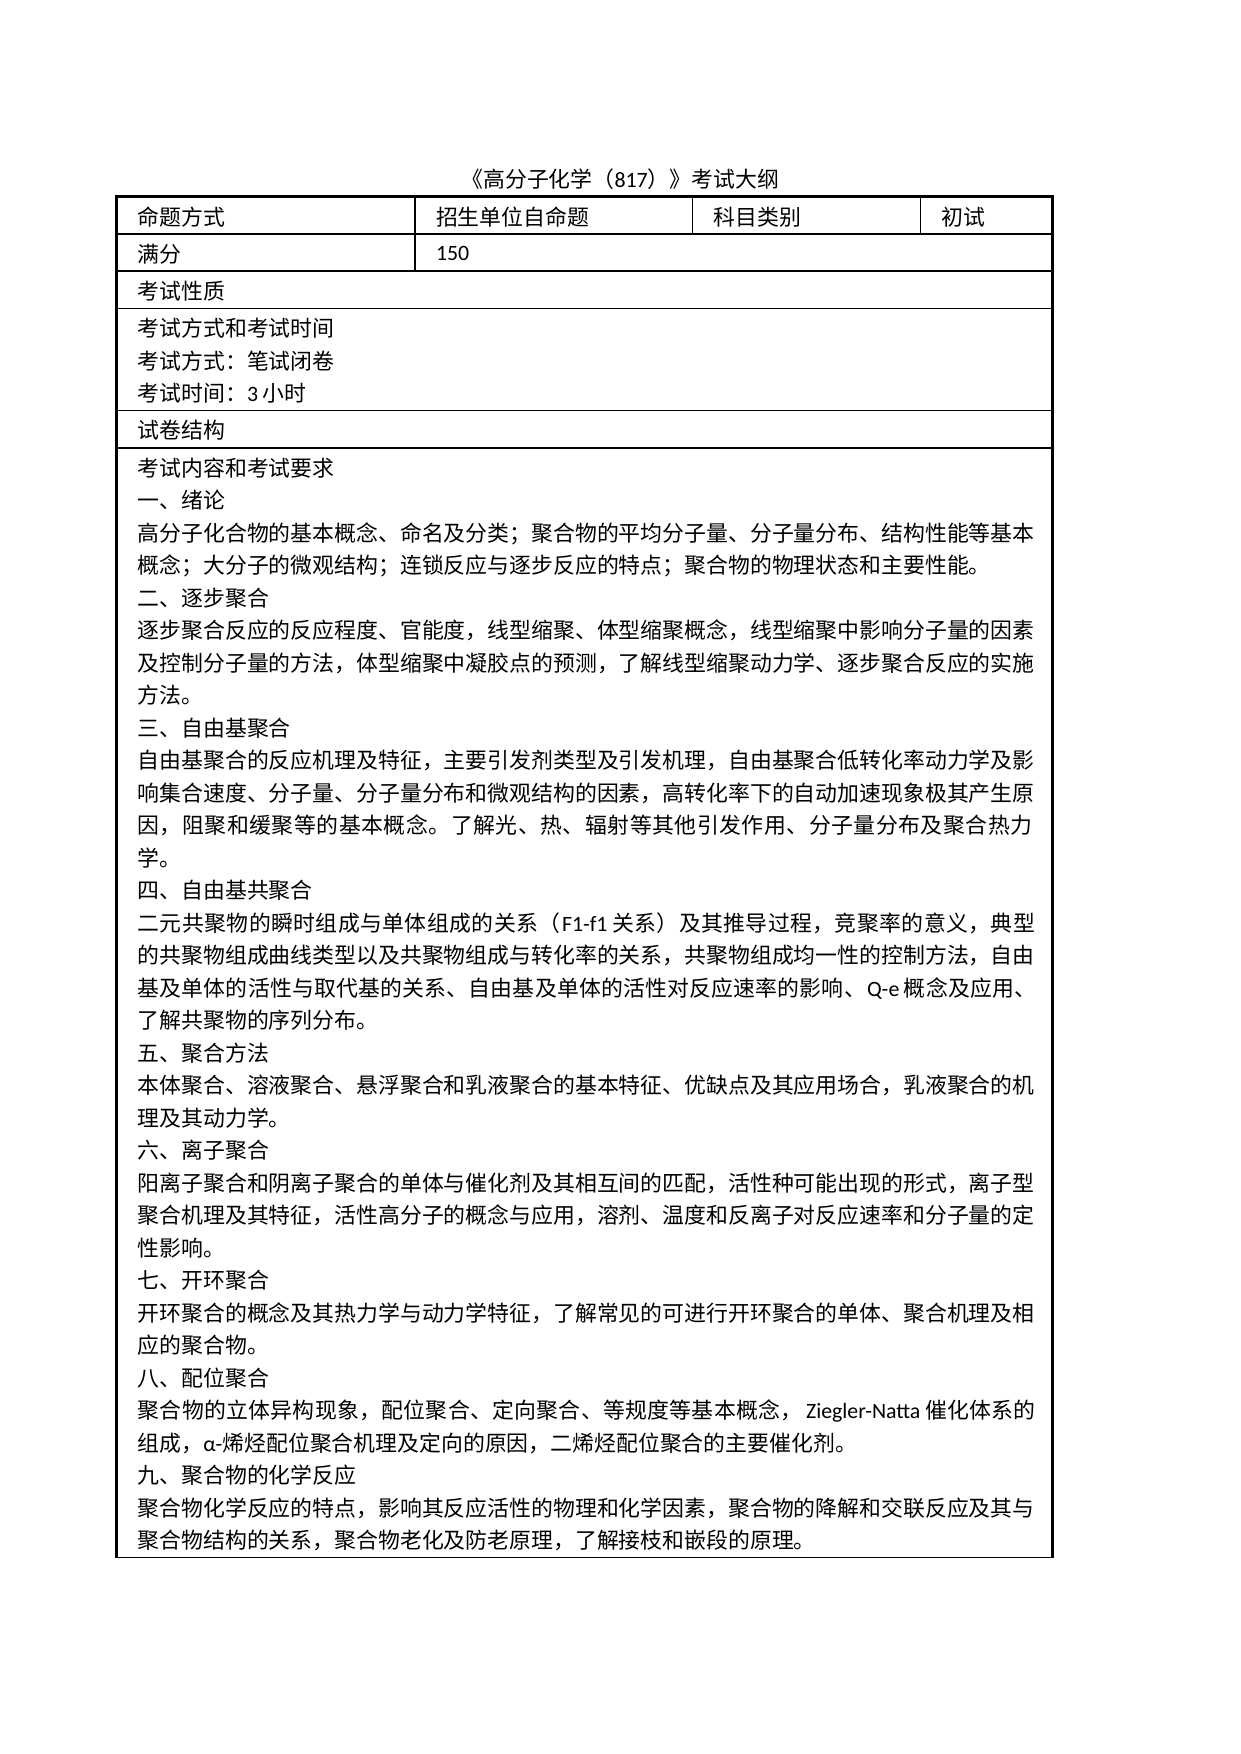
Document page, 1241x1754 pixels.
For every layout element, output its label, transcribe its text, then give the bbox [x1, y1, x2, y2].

table_header 初试 [921, 198, 1051, 233]
table_header 招生单位自命题 [416, 198, 692, 233]
text 《高分子化学（817）》考试大纲 [187, 162, 1053, 194]
table_cell 150 [416, 235, 1051, 270]
table_cell 考试性质 [118, 272, 1051, 308]
table_cell 试卷结构 [118, 411, 1051, 447]
table_cell 满分 [118, 235, 414, 270]
table_cell 考试内容和考试要求 一、绪论 高分子化合物的基本概念、命名及分类；聚合物的平均分子量、分子量分布、结构性能等基本概念；大分子的微观结构；连锁反应与逐步反应的特点；聚合物的物理状态和主要性能。 二、逐步聚合 逐步聚合反应的反应程度、官能度，线型缩聚、体型缩聚概念，线型缩聚中影响分子量的因素及控制分子量的方法，体型缩聚中凝胶点的预测，了解线型缩聚动力学、逐步聚合反应的实施方法。 三、自由基聚合 自由基聚合的反应机理及特征，主要引发剂类型及引发机理，自由基聚合低转化率动力学及影响集合速度、分子量、分子量分布和微观结构的因素，高转化率下的自动加速现象极其产生原因，阻聚和缓聚等的基本概念。了解光、热、辐射等其他引发作用、分子量分布及聚合热力学。 四、自由基共聚合 二元共聚物的瞬时组成与单体组成的关系（F1-f1关系）及其推导过程，竞聚率的意义，典型的共聚物组成曲线类型以及共聚物组成与转化率的关系，共聚物组成均一性的控制方法，自由基及单体的活性与取代基的关系、自由基及单体的活性对反应速率的影响、Q-e概念及应用、了解共聚物的序列分布。 五、聚合方法 本体聚合、溶液聚合、悬浮聚合和乳液聚合的基本特征、优缺点及其应用场合，乳液聚合的机理及其动力学。 六、离子聚合 阳离子聚合和阴离子聚合的单体与催化剂及其相互间的匹配，活性种可能出现的形式，离子型聚合机理及其特征，活性高分子的概念与应用，溶剂、温度和反离子对反应速率和分子量的定性影响。 七、开环聚合 开环聚合的概念及其热力学与动力学特征，了解常见的可进行开环聚合的单体、聚合机理及相应的聚合物。 八、配位聚合 聚合物的立体异构现象，配位聚合、定向聚合、等规度等基本概念，Ziegler-Natta催化体系的组成，α-烯烃配位聚合机理及定向的原因，二烯烃配位聚合的主要催化剂。 九、聚合物的化学反应 聚合物化学反应的特点，影响其反应活性的物理和化学因素，聚合物的降解和交联反应及其与聚合物结构的关系，聚合物老化及防老原理，了解接枝和嵌段的原理。 [118, 449, 1051, 1557]
table_header 命题方式 [118, 198, 414, 233]
table_header 科目类别 [693, 198, 920, 233]
table_cell 考试方式和考试时间 考试方式：笔试闭卷 考试时间：3小时 [118, 309, 1051, 410]
